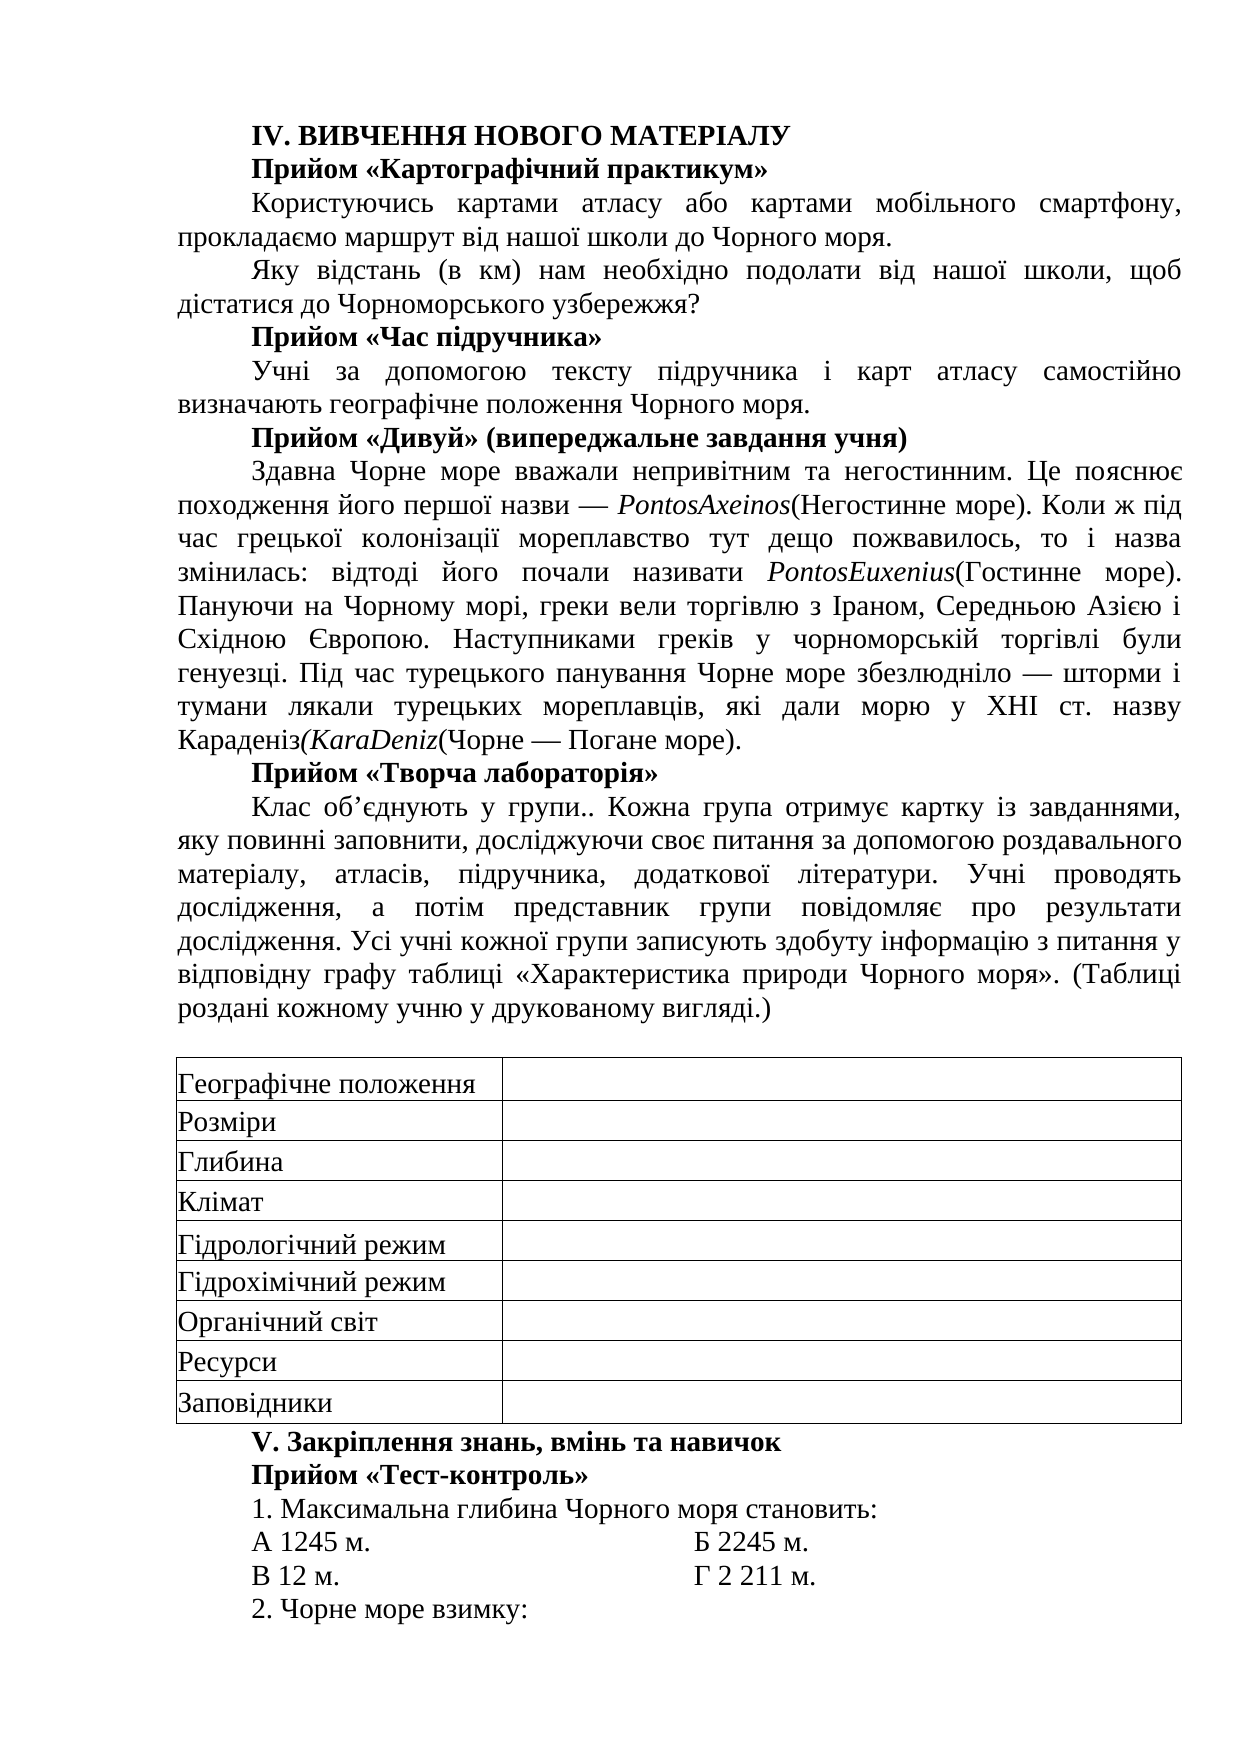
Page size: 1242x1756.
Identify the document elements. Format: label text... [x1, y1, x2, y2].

table_cell Глибина [177, 1141, 502, 1180]
text А 1245 м. Б 2245 м. [177, 1524, 1182, 1558]
table_cell Гідрологічний режим [177, 1221, 502, 1260]
table_cell Заповідники [177, 1381, 502, 1423]
table_cell Органічний світ [177, 1301, 502, 1340]
table_header Географічне положення [177, 1058, 502, 1100]
table_cell [503, 1101, 1181, 1140]
text Прийом «Картографічний практикум» [177, 152, 1182, 185]
table_cell Ресурси [177, 1341, 502, 1380]
text Яку відстань (в км) нам необхідно подолати від нашої школи, щоб дістатися до Чорноморського узбережжя? [177, 252, 1182, 319]
table_cell Розміри [177, 1101, 502, 1140]
text Прийом «Час підручника» [177, 319, 1182, 353]
text Здавна Чорне море вважали непривітним та негостинним. Це пояснює походження його першої назви — PontosAxeinos(Негостинне море). Коли ж під час грецької колонізації мореплавство тут дещо пожвавилось, то і назва змінилась: відтоді його почали називати PontosEuxenius(Гостинне море). Пануючи на Чорному морі, греки вели торгівлю з Іраном, Середньою Азією і Східною Європою. Наступниками греків у чорноморській торгівлі були генуезці. Під час турецького панування Чорне море збезлюдніло — шторми і тумани лякали турецьких мореплавців, які дали морю у ХНІ ст. назву Караденіз(KaraDeniz(Чорне — Погане море). [177, 453, 1182, 755]
text ІV. ВИВЧЕННЯ НОВОГО МАТЕРІАЛУ [177, 118, 1182, 152]
table_header [503, 1058, 1181, 1100]
table_cell [503, 1221, 1181, 1260]
text Учні за допомогою тексту підручника і карт атласу самостійно визначають географічне положення Чорного моря. [177, 353, 1182, 420]
text V. Закріплення знань, вмінь та навичок [177, 1424, 1182, 1457]
text 1. Максимальна глибина Чорного моря становить: [177, 1491, 1182, 1524]
text Користуючись картами атласу або картами мобільного смартфону, прокладаємо маршрут від нашої школи до Чорного моря. [177, 185, 1182, 252]
table_cell [503, 1301, 1181, 1340]
table_cell Гідрохімічний режим [177, 1261, 502, 1300]
text Прийом «Тест-контроль» [177, 1457, 1182, 1491]
text 2. Чорне море взимку: [177, 1592, 1182, 1625]
table_cell [503, 1381, 1181, 1423]
table_cell [503, 1141, 1181, 1180]
text Прийом «Творча лабораторія» [177, 755, 1182, 789]
text Прийом «Дивуй» (випереджальне завдання учня) [177, 420, 1182, 453]
table_cell Клімат [177, 1181, 502, 1220]
table_cell [503, 1181, 1181, 1220]
text В 12 м. Г 2 211 м. [177, 1558, 1182, 1592]
table_cell [503, 1261, 1181, 1300]
table_cell [503, 1341, 1181, 1380]
text Клас об’єднують у групи.. Кожна група отримує картку із завданнями, яку повинні заповнити, досліджуючи своє питання за допомогою роздавального матеріалу, атласів, підручника, додаткової літератури. Учні проводять дослідження, а потім представник групи повідомляє про результати дослідження. Усі учні кожної групи записують здобуту інформацію з питання у відповідну графу таблиці «Характеристика природи Чорного моря». (Таблиці роздані кожному учню у друкованому вигляді.) [177, 789, 1182, 1024]
